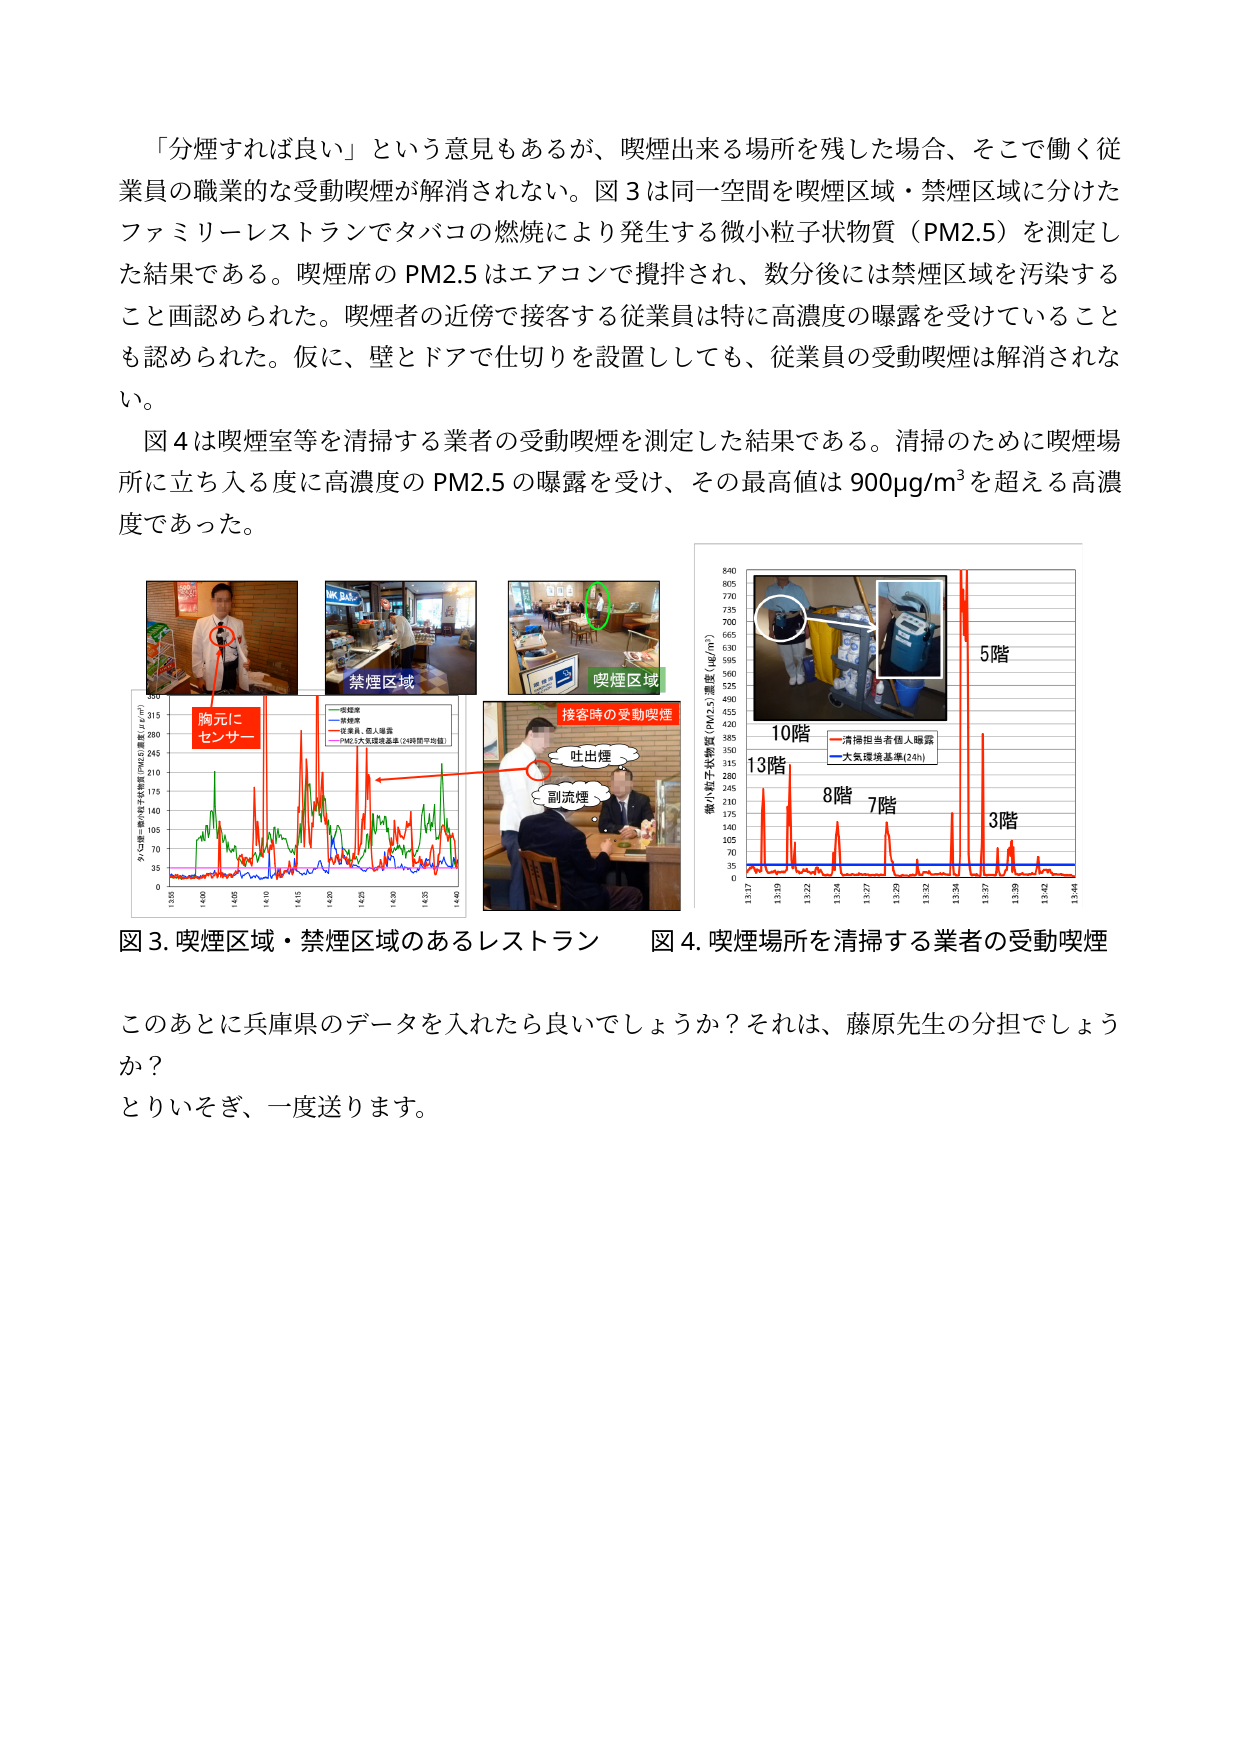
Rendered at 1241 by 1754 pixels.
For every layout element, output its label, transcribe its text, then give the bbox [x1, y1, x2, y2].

text とりいそぎ、一度送ります。 [118, 1085, 1122, 1127]
text 図3. 喫煙区域・禁煙区域のあるレストラン 図4. 喫煙場所を清掃する業者の受動喫煙 [118, 585, 1122, 960]
text このあとに兵庫県のデータを入れたら良いでしょうか？それは、藤原先生の分担でしょうか？ [118, 1002, 1122, 1085]
text 図4は喫煙室等を清掃する業者の受動喫煙を測定した結果である。清掃のために喫煙場所に立ち入る度に高濃度のPM2.5の曝露を受け、その最高値は900μg/m3を超える高濃度であった。 [118, 419, 1122, 544]
text 「分煙すれば良い」という意見もあるが、喫煙出来る場所を残した場合、そこで働く従業員の職業的な受動喫煙が解消されない。図3は同一空間を喫煙区域・禁煙区域に分けたファミリーレストランでタバコの燃焼により発生する微小粒子状物質（PM2.5）を測定した結果である。喫煙席のPM2.5はエアコンで攪拌され、数分後には禁煙区域を汚染すること画認められた。喫煙者の近傍で接客する従業員は特に高濃度の曝露を受けていることも認められた。仮に、壁とドアで仕切りを設置ししても、従業員の受動喫煙は解消されない。 [118, 127, 1122, 419]
